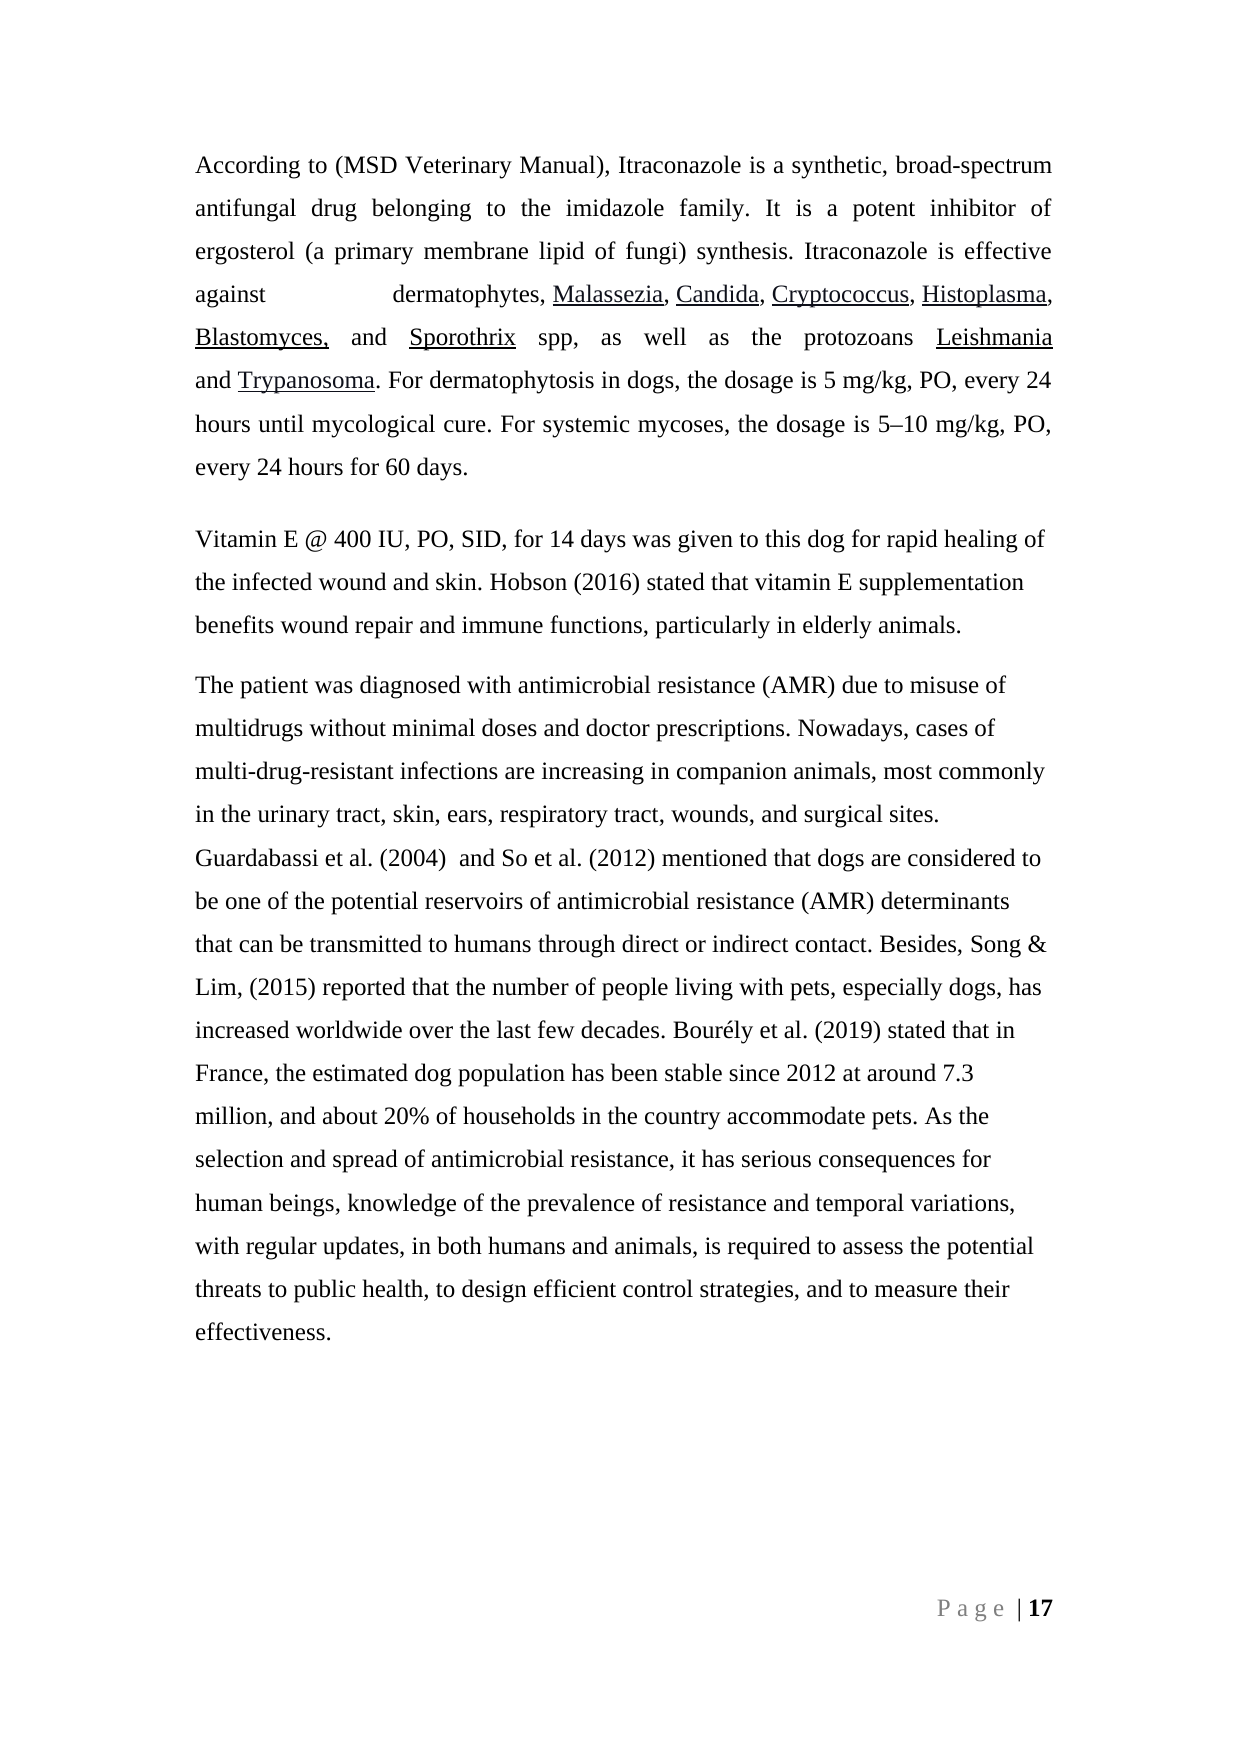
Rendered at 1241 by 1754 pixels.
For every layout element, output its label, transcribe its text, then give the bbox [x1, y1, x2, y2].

text According to (MSD Veterinary Manual), Itraconazole is a synthetic, broad-spectrum antifungal drug belonging to the imidazole family. It is a potent inhibitor of ergosterol (a primary membrane lipid of fungi) synthesis. Itraconazole is effective against dermatophytes, Malassezia, Candida, Cryptococcus, Histoplasma, Blastomyces, and Sporothrix spp, as well as the protozoans Leishmania and Trypanosoma. For dermatophytosis in dogs, the dosage is 5 mg/kg, PO, every 24 hours until mycological cure. For systemic mycoses, the dosage is 5–10 mg/kg, PO, every 24 hours for 60 days. [195, 150, 1053, 481]
text Vitamin E @ 400 IU, PO, SID, for 14 days was given to this dog for rapid healing of the infected wound and skin. Hobson (2016) stated that vitamin E supplementation benefits wound repair and immune functions, particularly in elderly animals. [195, 524, 1053, 639]
text The patient was diagnosed with antimicrobial resistance (AMR) due to misuse of multidrugs without minimal doses and doctor prescriptions. Nowadays, cases of multi-drug-resistant infections are increasing in companion animals, most commonly in the urinary tract, skin, ears, respiratory tract, wounds, and surgical sites. Guardabassi et al. (2004) and So et al. (2012) mentioned that dogs are considered to be one of the potential reservoirs of antimicrobial resistance (AMR) determinants that can be transmitted to humans through direct or indirect contact. Besides, Song & Lim, (2015) reported that the number of people living with pets, especially dogs, has increased worldwide over the last few decades. Bourély et al. (2019) stated that in France, the estimated dog population has been stable since 2012 at around 7.3 million, and about 20% of households in the country accommodate pets. As the selection and spread of antimicrobial resistance, it has serious consequences for human beings, knowledge of the prevalence of resistance and temporal variations, with regular updates, in both humans and animals, is required to assess the potential threats to public health, to design efficient control strategies, and to measure their effectiveness. [195, 670, 1053, 1346]
